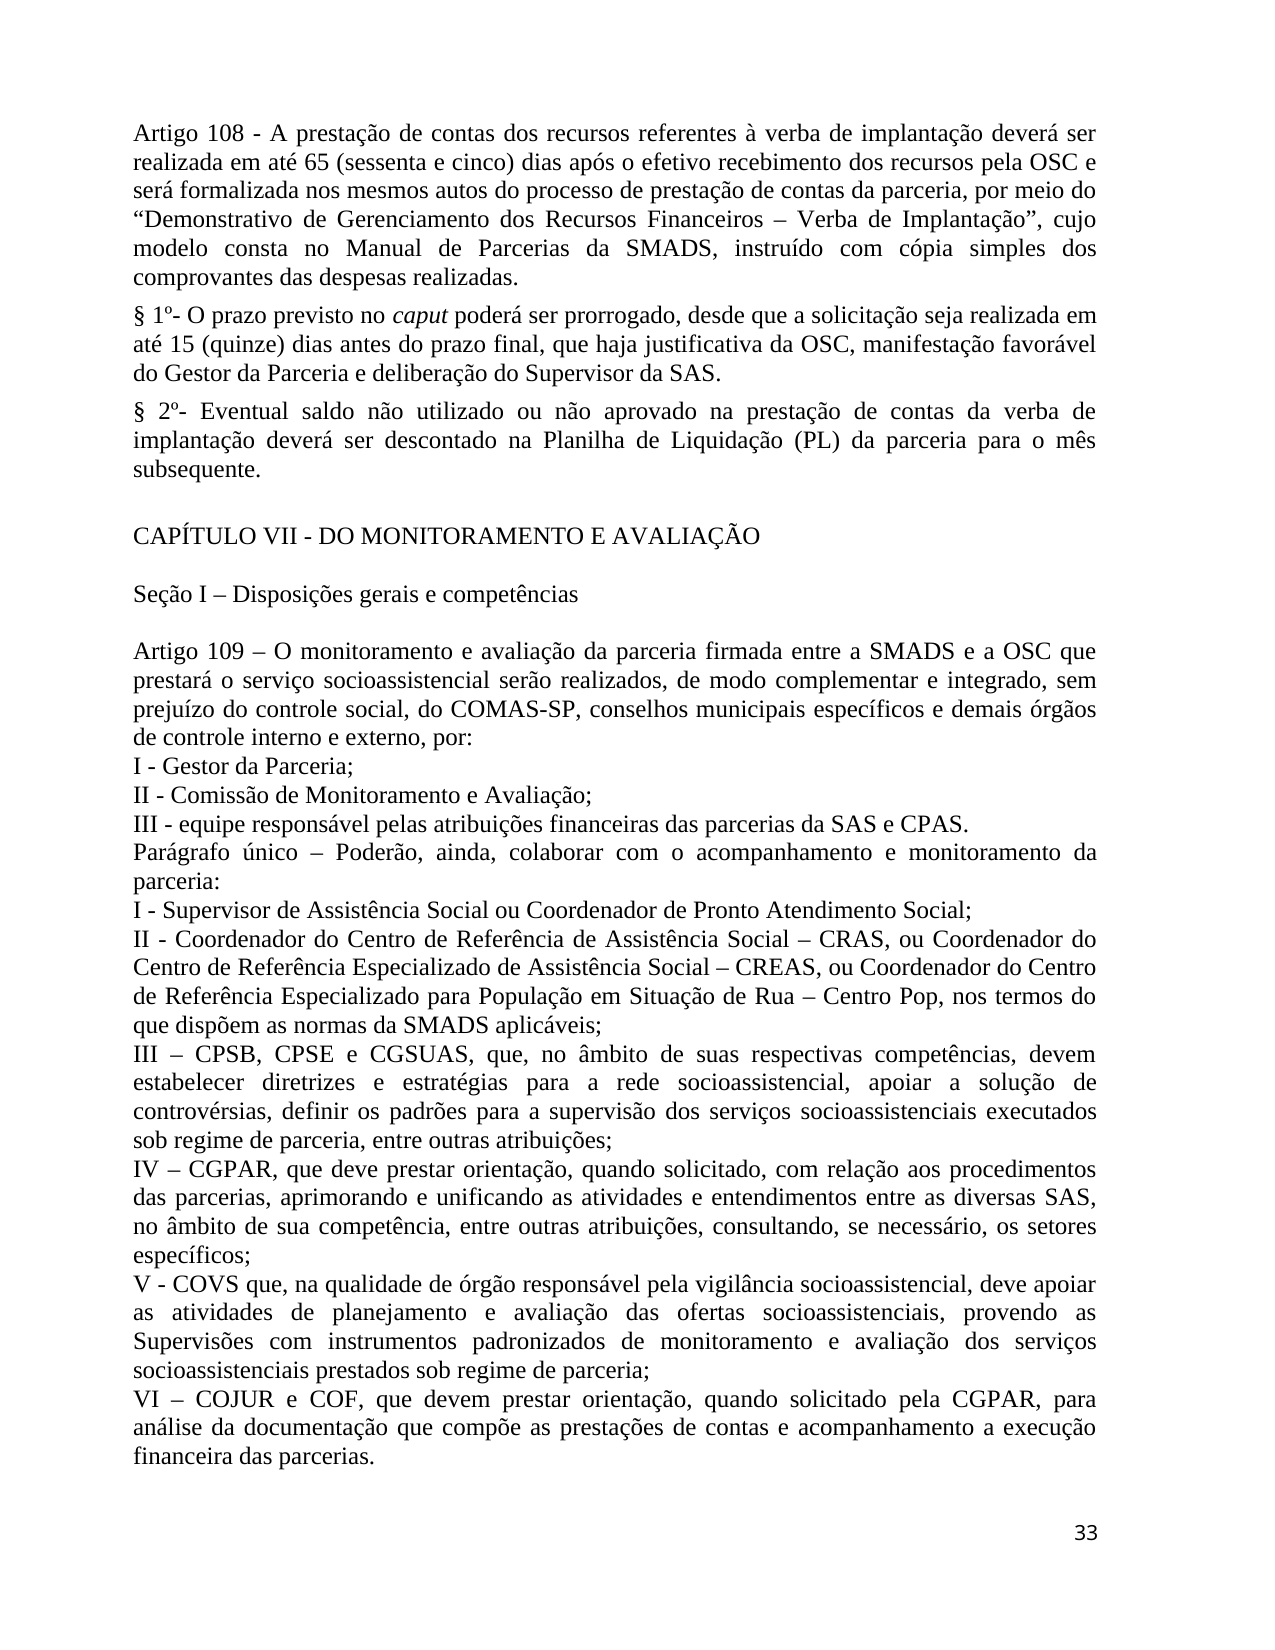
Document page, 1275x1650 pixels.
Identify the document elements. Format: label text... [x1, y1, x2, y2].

text I - Supervisor de Assistência Social ou Coordenador de Pronto Atendimento Social; [133, 895, 1098, 924]
text § 1º- O prazo previsto no caput poderá ser prorrogado, desde que a solicitação seja realizada em até 15 (quinze) dias antes do prazo final, que haja justificativa da OSC, manifestação favorável do Gestor da Parceria e deliberação do Supervisor da SAS. [133, 300, 1098, 387]
text Artigo 109 – O monitoramento e avaliação da parceria firmada entre a SMADS e a OSC que prestará o serviço socioassistencial serão realizados, de modo complementar e integrado, sem prejuízo do controle social, do COMAS-SP, conselhos municipais específicos e demais órgãos de controle interno e externo, por: [133, 636, 1098, 751]
text II - Comissão de Monitoramento e Avaliação; [133, 780, 1098, 809]
text V - COVS que, na qualidade de órgão responsável pela vigilância socioassistencial, deve apoiar as atividades de planejamento e avaliação das ofertas socioassistenciais, provendo as Supervisões com instrumentos padronizados de monitoramento e avaliação dos serviços socioassistenciais prestados sob regime de parceria; [133, 1269, 1098, 1384]
text § 2º- Eventual saldo não utilizado ou não aprovado na prestação de contas da verba de implantação deverá ser descontado na Planilha de Liquidação (PL) da parceria para o mês subsequente. [133, 396, 1098, 483]
text IV – CGPAR, que deve prestar orientação, quando solicitado, com relação aos procedimentos das parcerias, aprimorando e unificando as atividades e entendimentos entre as diversas SAS, no âmbito de sua competência, entre outras atribuições, consultando, se necessário, os setores específicos; [133, 1154, 1098, 1269]
text II - Coordenador do Centro de Referência de Assistência Social – CRAS, ou Coordenador do Centro de Referência Especializado de Assistência Social – CREAS, ou Coordenador do Centro de Referência Especializado para População em Situação de Rua – Centro Pop, nos termos do que dispõem as normas da SMADS aplicáveis; [133, 924, 1098, 1039]
text III – CPSB, CPSE e CGSUAS, que, no âmbito de suas respectivas competências, devem estabelecer diretrizes e estratégias para a rede socioassistencial, apoiar a solução de controvérsias, definir os padrões para a supervisão dos serviços socioassistenciais executados sob regime de parceria, entre outras atribuições; [133, 1039, 1098, 1154]
text CAPÍTULO VII - DO MONITORAMENTO E AVALIAÇÃO [133, 521, 1098, 550]
text Parágrafo único – Poderão, ainda, colaborar com o acompanhamento e monitoramento da parceria: [133, 837, 1098, 895]
text Seção I – Disposições gerais e competências [133, 579, 1098, 607]
text III - equipe responsável pelas atribuições financeiras das parcerias da SAS e CPAS. [133, 809, 1098, 837]
text VI – COJUR e COF, que devem prestar orientação, quando solicitado pela CGPAR, para análise da documentação que compõe as prestações de contas e acompanhamento a execução financeira das parcerias. [133, 1384, 1098, 1470]
text I - Gestor da Parceria; [133, 751, 1098, 780]
text Artigo 108 - A prestação de contas dos recursos referentes à verba de implantação deverá ser realizada em até 65 (sessenta e cinco) dias após o efetivo recebimento dos recursos pela OSC e será formalizada nos mesmos autos do processo de prestação de contas da parceria, por meio do “Demonstrativo de Gerenciamento dos Recursos Financeiros – Verba de Implantação”, cujo modelo consta no Manual de Parcerias da SMADS, instruído com cópia simples dos comprovantes das despesas realizadas. [133, 118, 1098, 291]
